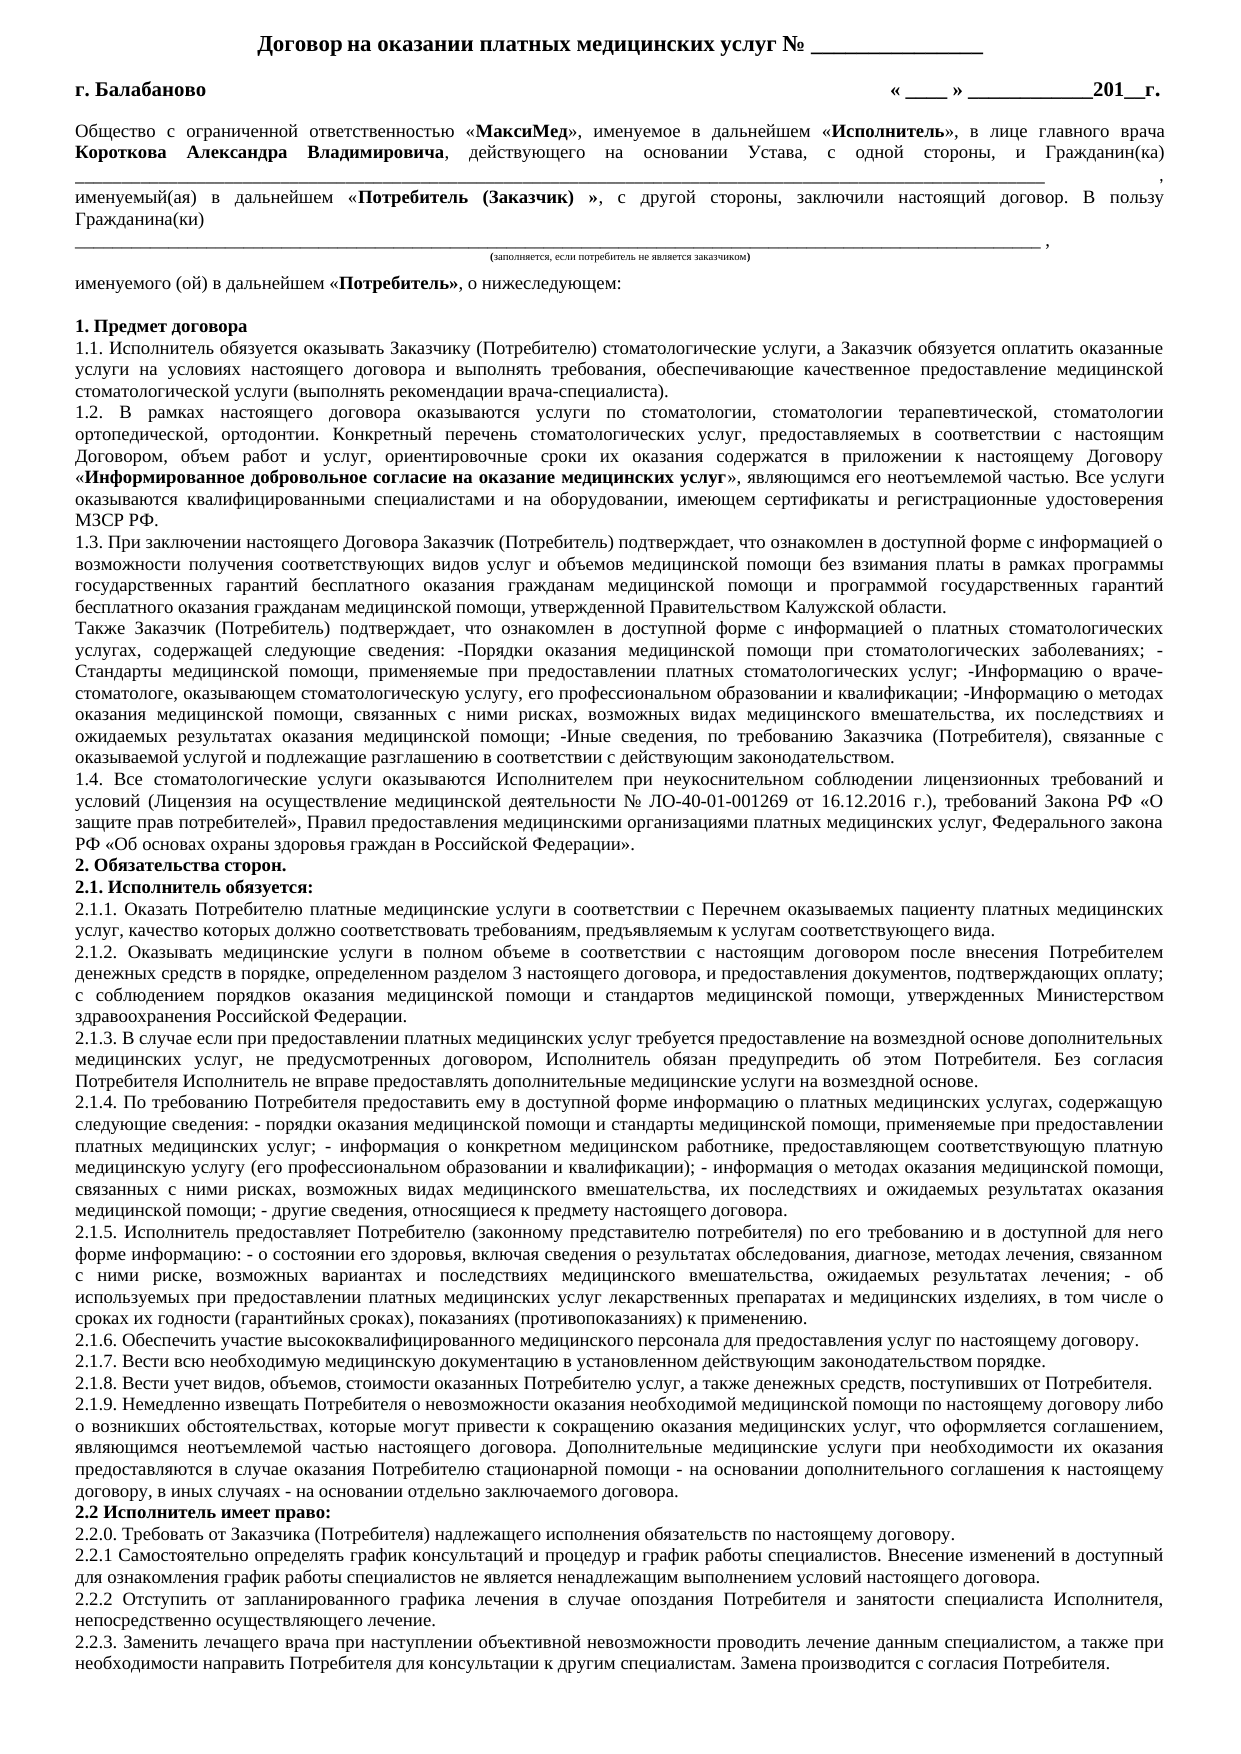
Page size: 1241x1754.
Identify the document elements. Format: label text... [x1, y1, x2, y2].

text 2.2.2 Отступить от запланированного графика лечения в случае опоздания Потребителя и занятости специалиста Исполнителя, непосредственно осуществляющего лечение. [75, 1587, 1165, 1631]
text именуемого (ой) в дальнейшем «Потребитель», о нижеследующем: [75, 272, 1165, 294]
text 2.2 Исполнитель имеет право: [75, 1501, 1165, 1523]
text 1.1. Исполнитель обязуется оказывать Заказчику (Потребителю) стоматологические услуги, а Заказчик обязуется оплатить оказанные услуги на условиях настоящего договора и выполнять требования, обеспечивающие качественное предоставление медицинской стоматологической услуги (выполнять рекомендации врача-специалиста). [75, 337, 1165, 401]
text 2. Обязательства сторон. [75, 854, 1165, 876]
text 1.3. При заключении настоящего Договора Заказчик (Потребитель) подтверждает, что ознакомлен в доступной форме с информацией о возможности получения соответствующих видов услуг и объемов медицинской помощи без взимания платы в рамках программы государственных гарантий бесплатного оказания гражданам медицинской помощи и программой государственных гарантий бесплатного оказания гражданам медицинской помощи, утвержденной Правительством Калужской области. [75, 531, 1165, 617]
text 2.2.0. Требовать от Заказчика (Потребителя) надлежащего исполнения обязательств по настоящему договору. [75, 1523, 1165, 1544]
text 2.1.7. Вести всю необходимую медицинскую документацию в установленном действующим законодательством порядке. [75, 1350, 1165, 1372]
text 2.1.1. Оказать Потребителю платные медицинские услуги в соответствии с Перечнем оказываемых пациенту платных медицинских услуг, качество которых должно соответствовать требованиям, предъявляемым к услугам соответствующего вида. [75, 897, 1165, 941]
text 1.4. Все стоматологические услуги оказываются Исполнителем при неукоснительном соблюдении лицензионных требований и условий (Лицензия на осуществление медицинской деятельности № ЛО-40-01-001269 от 16.12.2016 г.), требований Закона РФ «О защите прав потребителей», Правил предоставления медицинскими организациями платных медицинских услуг, Федерального закона РФ «Об основах охраны здоровья граждан в Российской Федерации». [75, 768, 1165, 854]
text 2.1.2. Оказывать медицинские услуги в полном объеме в соответствии с настоящим договором после внесения Потребителем денежных средств в порядке, определенном разделом 3 настоящего договора, и предоставления документов, подтверждающих оплату; с соблюдением порядков оказания медицинской помощи и стандартов медицинской помощи, утвержденных Министерством здравоохранения Российской Федерации. [75, 941, 1165, 1027]
text Договор на оказании платных медицинских услуг № _______________ [75, 29, 1165, 56]
text г. Балабаново « ____ » ____________201__г. [75, 75, 1165, 101]
text 2.2.1 Самостоятельно определять график консультаций и процедур и график работы специалистов. Внесение изменений в доступный для ознакомления график работы специалистов не является ненадлежащим выполнением условий настоящего договора. [75, 1544, 1165, 1587]
text 1. Предмет договора [75, 315, 1165, 337]
text 2.2.3. Заменить лечащего врача при наступлении объективной невозможности проводить лечение данным специалистом, а также при необходимости направить Потребителя для консультации к другим специалистам. Замена производится с согласия Потребителя. [75, 1631, 1165, 1674]
text 2.1. Исполнитель обязуется: [75, 876, 1165, 897]
text Общество с ограниченной ответственностью «МаксиМед», именуемое в дальнейшем «Исполнитель», в лице главного врача Короткова Александра Владимировича, действующего на основании Устава, с одной стороны, и Гражданин(ка) ________________________________________________________________________________________________________ , именуемый(ая) в дальнейшем «Потребитель (Заказчик) », с другой стороны, заключили настоящий договор. В пользу Гражданина(ки) _______________________________________________________________________________________________________ , [75, 120, 1165, 251]
text 2.1.9. Немедленно извещать Потребителя о невозможности оказания необходимой медицинской помощи по настоящему договору либо о возникших обстоятельствах, которые могут привести к сокращению оказания медицинских услуг, что оформляется соглашением, являющимся неотъемлемой частью настоящего договора. Дополнительные медицинские услуги при необходимости их оказания предоставляются в случае оказания Потребителю стационарной помощи - на основании дополнительного соглашения к настоящему договору, в иных случаях - на основании отдельно заключаемого договора. [75, 1393, 1165, 1501]
text 2.1.6. Обеспечить участие высококвалифицированного медицинского персонала для предоставления услуг по настоящему договору. [75, 1329, 1165, 1350]
text 2.1.8. Вести учет видов, объемов, стоимости оказанных Потребителю услуг, а также денежных средств, поступивших от Потребителя. [75, 1372, 1165, 1393]
text (заполняется, если потребитель не является заказчиком) [75, 251, 1165, 272]
text 2.1.5. Исполнитель предоставляет Потребителю (законному представителю потребителя) по его требованию и в доступной для него форме информацию: - о состоянии его здоровья, включая сведения о результатах обследования, диагнозе, методах лечения, связанном с ними риске, возможных вариантах и последствиях медицинского вмешательства, ожидаемых результатах лечения; - об используемых при предоставлении платных медицинских услуг лекарственных препаратах и медицинских изделиях, в том числе о сроках их годности (гарантийных сроках), показаниях (противопоказаниях) к применению. [75, 1221, 1165, 1329]
text 1.2. В рамках настоящего договора оказываются услуги по стоматологии, стоматологии терапевтической, стоматологии ортопедической, ортодонтии. Конкретный перечень стоматологических услуг, предоставляемых в соответствии с настоящим Договором, объем работ и услуг, ориентировочные сроки их оказания содержатся в приложении к настоящему Договору «Информированное добровольное согласие на оказание медицинских услуг», являющимся его неотъемлемой частью. Все услуги оказываются квалифицированными специалистами и на оборудовании, имеющем сертификаты и регистрационные удостоверения МЗСР РФ. [75, 401, 1165, 531]
text 2.1.4. По требованию Потребителя предоставить ему в доступной форме информацию о платных медицинских услугах, содержащую следующие сведения: - порядки оказания медицинской помощи и стандарты медицинской помощи, применяемые при предоставлении платных медицинских услуг; - информация о конкретном медицинском работнике, предоставляющем соответствующую платную медицинскую услугу (его профессиональном образовании и квалификации); - информация о методах оказания медицинской помощи, связанных с ними рисках, возможных видах медицинского вмешательства, их последствиях и ожидаемых результатах оказания медицинской помощи; - другие сведения, относящиеся к предмету настоящего договора. [75, 1091, 1165, 1221]
text Также Заказчик (Потребитель) подтверждает, что ознакомлен в доступной форме с информацией о платных стоматологических услугах, содержащей следующие сведения: -Порядки оказания медицинской помощи при стоматологических заболеваниях; -Стандарты медицинской помощи, применяемые при предоставлении платных стоматологических услуг; -Информацию о враче-стоматологе, оказывающем стоматологическую услугу, его профессиональном образовании и квалификации; -Информацию о методах оказания медицинской помощи, связанных с ними рисках, возможных видах медицинского вмешательства, их последствиях и ожидаемых результатах оказания медицинской помощи; -Иные сведения, по требованию Заказчика (Потребителя), связанные с оказываемой услугой и подлежащие разглашению в соответствии с действующим законодательством. [75, 617, 1165, 768]
text 2.1.3. В случае если при предоставлении платных медицинских услуг требуется предоставление на возмездной основе дополнительных медицинских услуг, не предусмотренных договором, Исполнитель обязан предупредить об этом Потребителя. Без согласия Потребителя Исполнитель не вправе предоставлять дополнительные медицинские услуги на возмездной основе. [75, 1027, 1165, 1091]
